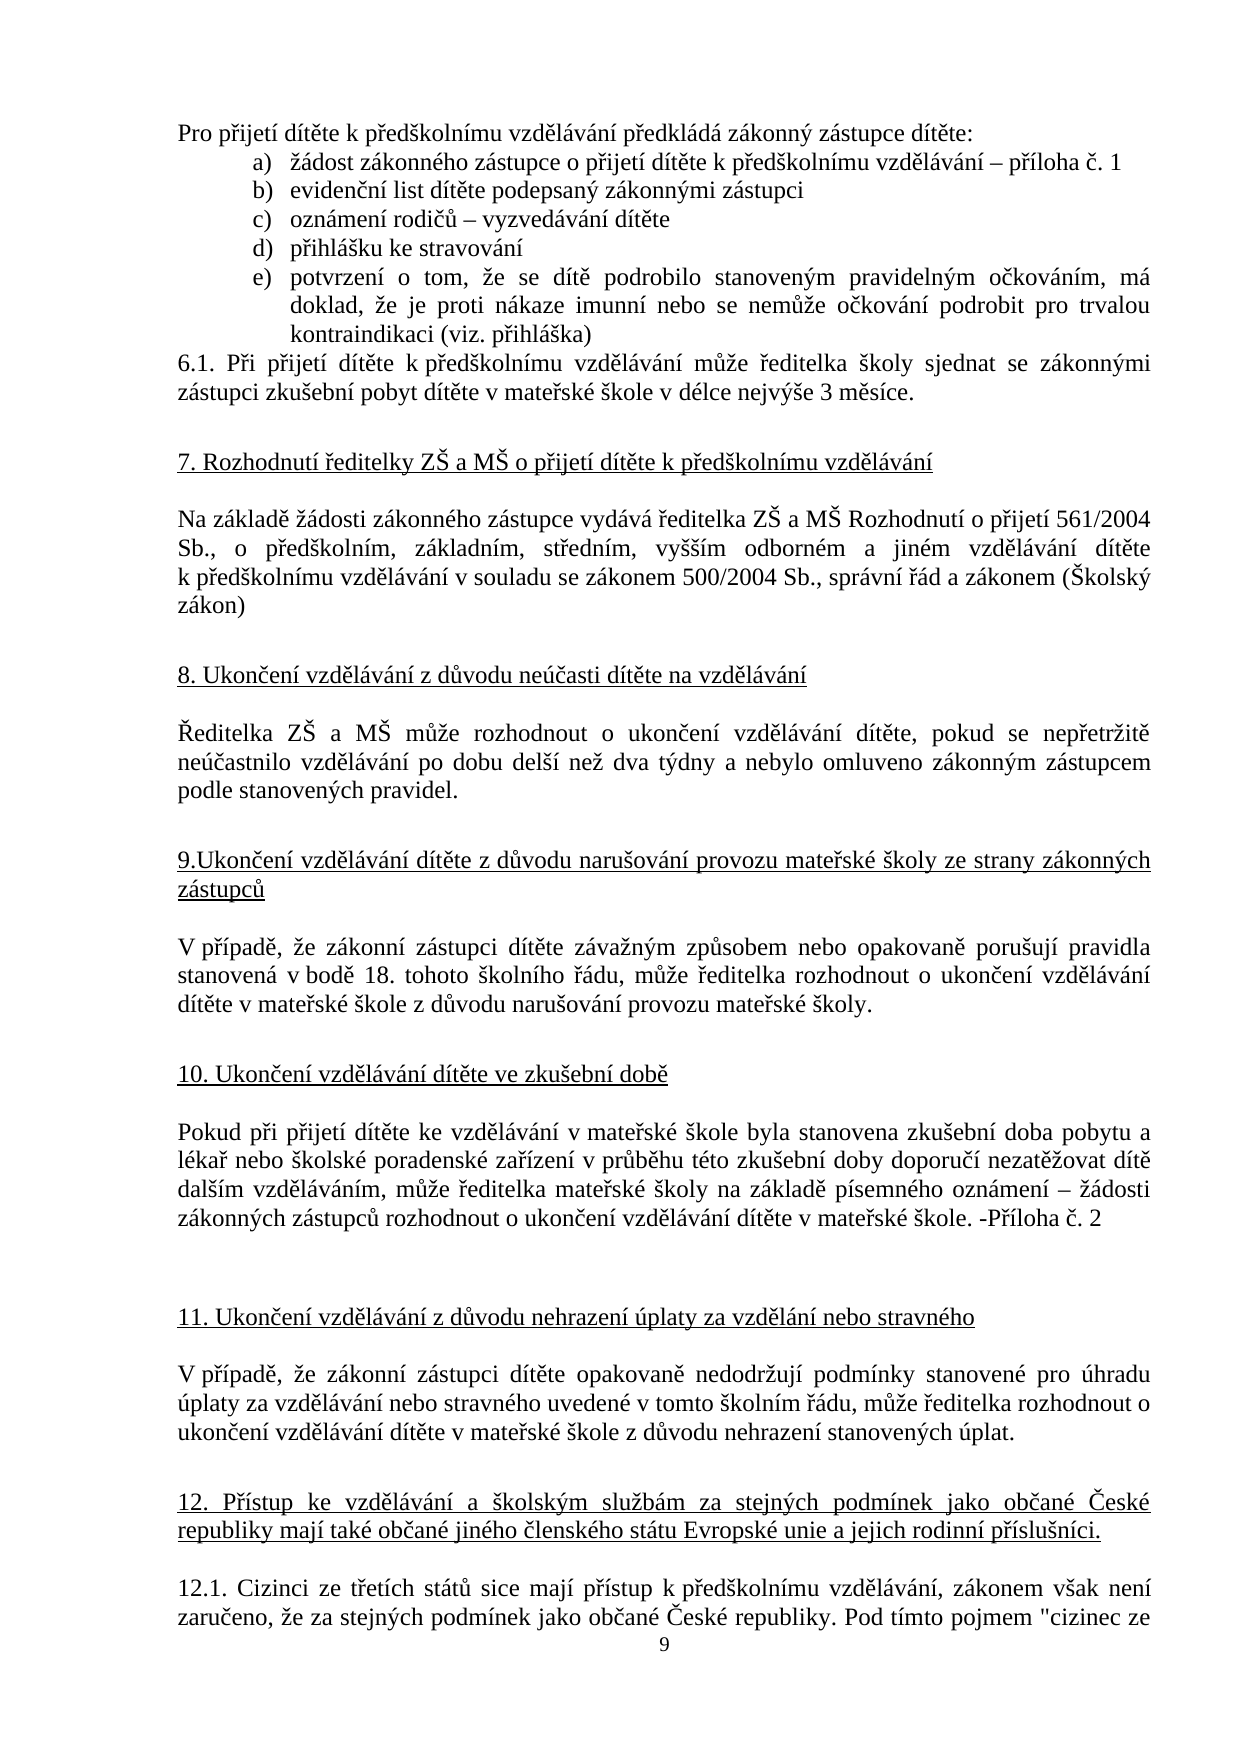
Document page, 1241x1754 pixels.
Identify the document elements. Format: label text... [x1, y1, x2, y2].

subtitle 7. Rozhodnutí ředitelky ZŠ a MŠ o přijetí dítěte k předškolnímu vzdělávání [177, 447, 1152, 476]
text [177, 1573, 1152, 1631]
text Pokud při přijetí dítěte ke vzdělávání v mateřské škole byla stanovena zkušební doba pobytu a lékař nebo školské poradenské zařízení v průběhu této zkušební doby doporučí nezatěžovat dítě dalším vzděláváním, může ředitelka mateřské školy na základě písemného oznámení – žádosti zákonných zástupců rozhodnout o ukončení vzdělávání dítěte v mateřské škole. -Příloha č. 2 [177, 1117, 1152, 1232]
list evidenční list dítěte podepsaný zákonnými zástupci [252, 176, 1152, 204]
text Na základě žádosti zákonného zástupce vydává ředitelka ZŠ a MŠ Rozhodnutí o přijetí 561/2004 Sb., o předškolním, základním, středním, vyšším odborném a jiném vzdělávání dítěte k předškolnímu vzdělávání v souladu se zákonem 500/2004 Sb., správní řád a zákonem (Školský zákon) [177, 504, 1152, 619]
list žádost zákonného zástupce o přijetí dítěte k předškolnímu vzdělávání – příloha č. 1 [252, 147, 1152, 176]
text V případě, že zákonní zástupci dítěte závažným způsobem nebo opakovaně porušují pravidla stanovená v bodě 18. tohoto školního řádu, může ředitelka rozhodnout o ukončení vzdělávání dítěte v mateřské škole z důvodu narušování provozu mateřské školy. [177, 932, 1152, 1018]
subtitle 10. Ukončení vzdělávání dítěte ve zkušební době [177, 1059, 1152, 1088]
subtitle 8. Ukončení vzdělávání z důvodu neúčasti dítěte na vzdělávání [177, 661, 1152, 689]
text Pro přijetí dítěte k předškolnímu vzdělávání předkládá zákonný zástupce dítěte: [177, 118, 1152, 147]
subtitle 9.Ukončení vzdělávání dítěte z důvodu narušování provozu mateřské školy ze strany zákonných zástupců [177, 846, 1152, 903]
text V případě, že zákonní zástupci dítěte opakovaně nedodržují podmínky stanovené pro úhradu úplaty za vzdělávání nebo stravného uvedené v tomto školním řádu, může ředitelka rozhodnout o ukončení vzdělávání dítěte v mateřské škole z důvodu nehrazení stanovených úplat. [177, 1359, 1152, 1446]
list přihlášku ke stravování [252, 233, 1152, 262]
list oznámení rodičů – vyzvedávání dítěte [252, 204, 1152, 233]
subtitle 11. Ukončení vzdělávání z důvodu nehrazení úplaty za vzdělání nebo stravného [177, 1302, 1152, 1331]
text 6.1. Při přijetí dítěte k předškolnímu vzdělávání může ředitelka školy sjednat se zákonnými zástupci zkušební pobyt dítěte v mateřské škole v délce nejvýše 3 měsíce. [177, 348, 1152, 406]
text Ředitelka ZŠ a MŠ může rozhodnout o ukončení vzdělávání dítěte, pokud se nepřetržitě neúčastnilo vzdělávání po dobu delší než dva týdny a nebylo omluveno zákonným zástupcem podle stanovených pravidel. [177, 718, 1152, 804]
subtitle 12. Přístup ke vzdělávání a školským službám za stejných podmínek jako občané České republiky mají také občané jiného členského státu Evropské unie a jejich rodinní příslušníci. [177, 1487, 1152, 1544]
list potvrzení o tom, že se dítě podrobilo stanoveným pravidelným očkováním, má doklad, že je proti nákaze imunní nebo se nemůže očkování podrobit pro trvalou kontraindikaci (viz. přihláška) [252, 262, 1152, 348]
